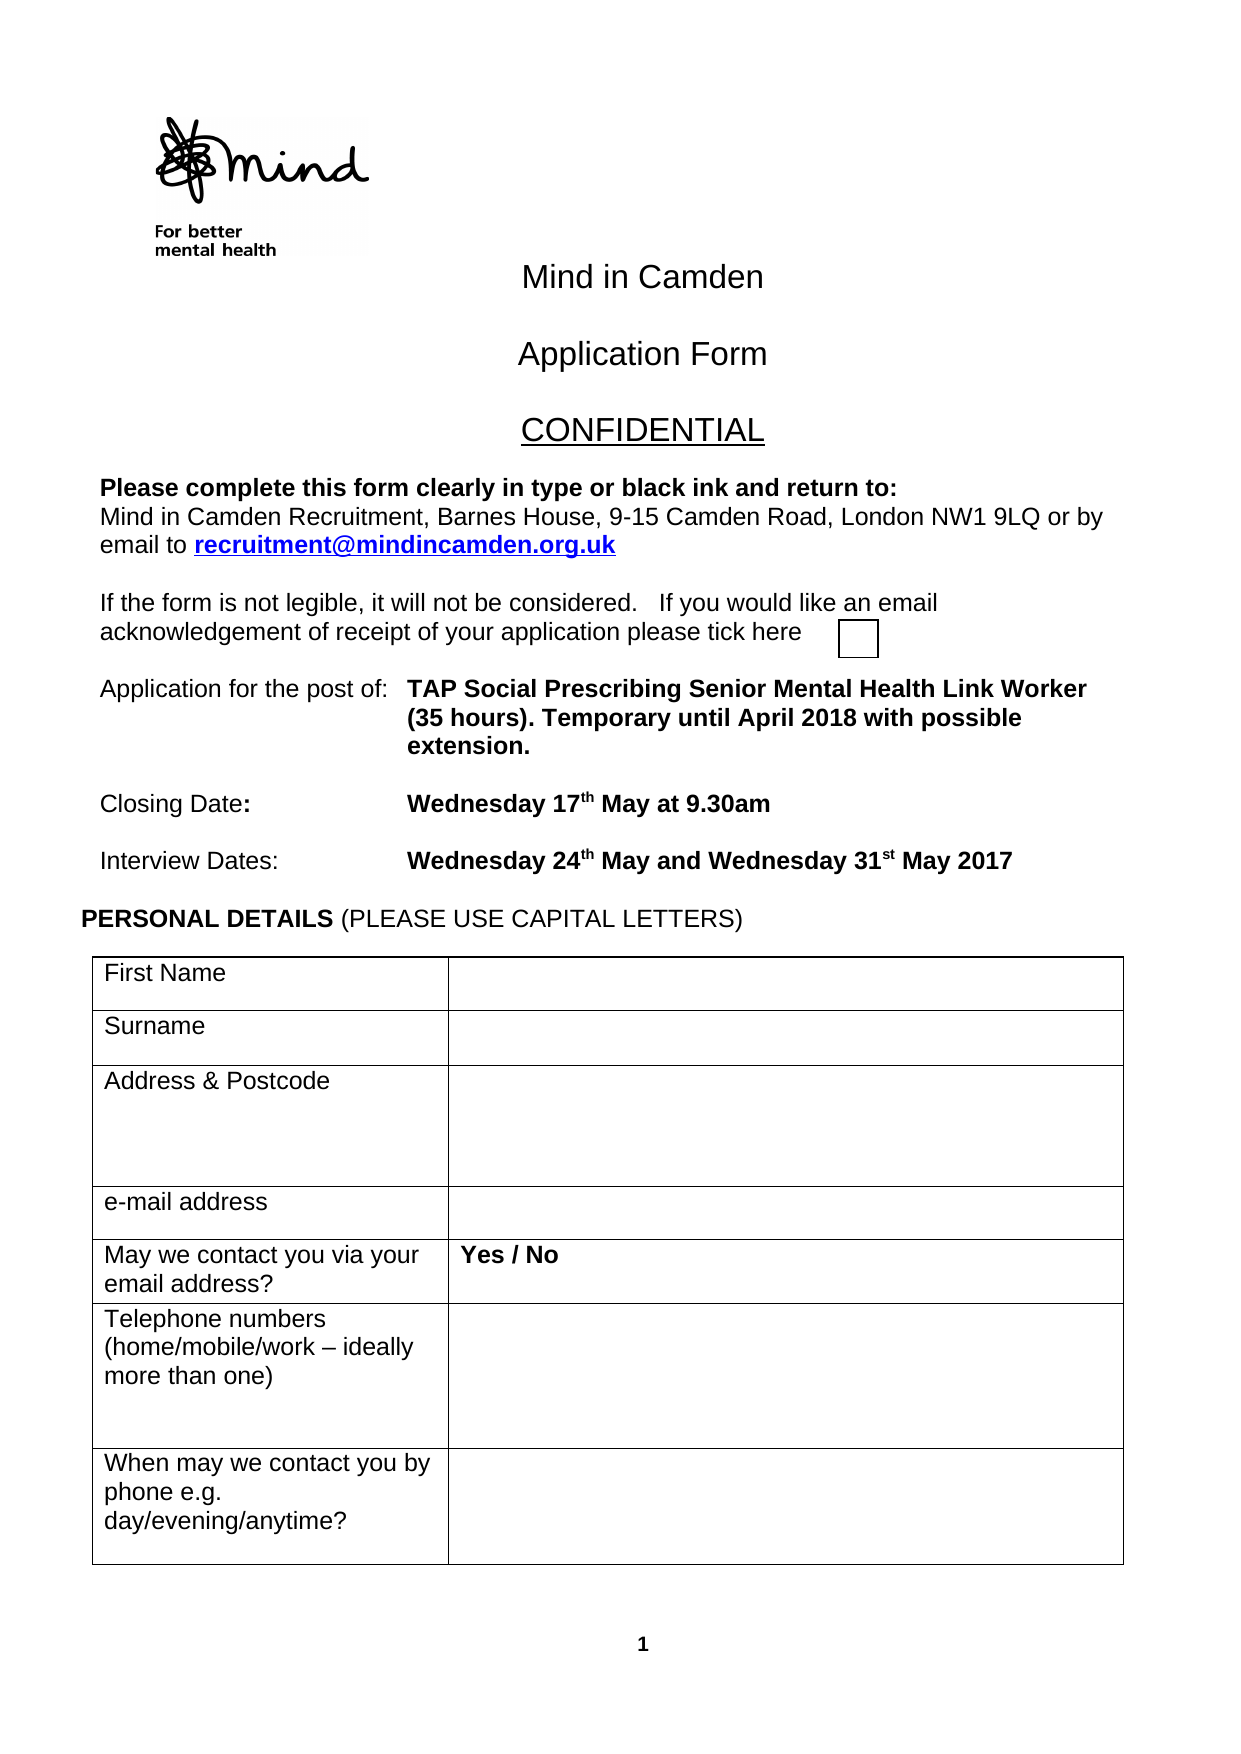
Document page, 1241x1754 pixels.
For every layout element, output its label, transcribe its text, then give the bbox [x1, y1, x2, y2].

subtitle Closing Date: Wednesday 17th May at 9.30am [99, 789, 1130, 817]
text Mind in Camden Recruitment, Barnes House, 9-15 Camden Road, London NW1 9LQ or by email to recruitment@mindincamden.org.uk [99, 502, 1130, 559]
table_header [449, 958, 1123, 1010]
text Personal details (please use capital letters) [81, 904, 1130, 932]
table_cell [449, 1449, 1123, 1563]
text Mind in [156, 257, 1130, 295]
table_cell Address & Postcode [93, 1066, 448, 1186]
table_cell e-mail address [93, 1187, 448, 1239]
text Interview Dates: Wednesday 24th May and Wednesday 31st May 2017 [99, 846, 1130, 875]
table_cell [449, 1011, 1123, 1065]
text Application for the post of: TAP Social Prescribing Senior Mental Health Link Worker (35 hours). Temporary until April 2018 with possible extension. [99, 674, 1130, 760]
text Please complete this form clearly in type or black ink and return to: [99, 473, 1130, 502]
table_header First Name [93, 958, 448, 1010]
table_cell Yes / No [449, 1240, 1123, 1303]
subtitle Application Form [156, 333, 1130, 372]
table_cell When may we contact you by phone e.g. day/evening/anytime? [93, 1449, 448, 1563]
table_cell [449, 1066, 1123, 1186]
table_cell [449, 1304, 1123, 1447]
text If the form is not legible, it will not be considered. If you would like an email acknowledgement of receipt of your application please tick here [99, 588, 1130, 645]
table_cell Surname [93, 1011, 448, 1065]
subtitle Confidential [156, 410, 1130, 449]
table_cell May we contact you via your email address? [93, 1240, 448, 1303]
table_cell Telephone numbers (home/mobile/work – ideally more than one) [93, 1304, 448, 1447]
table_cell [449, 1187, 1123, 1239]
